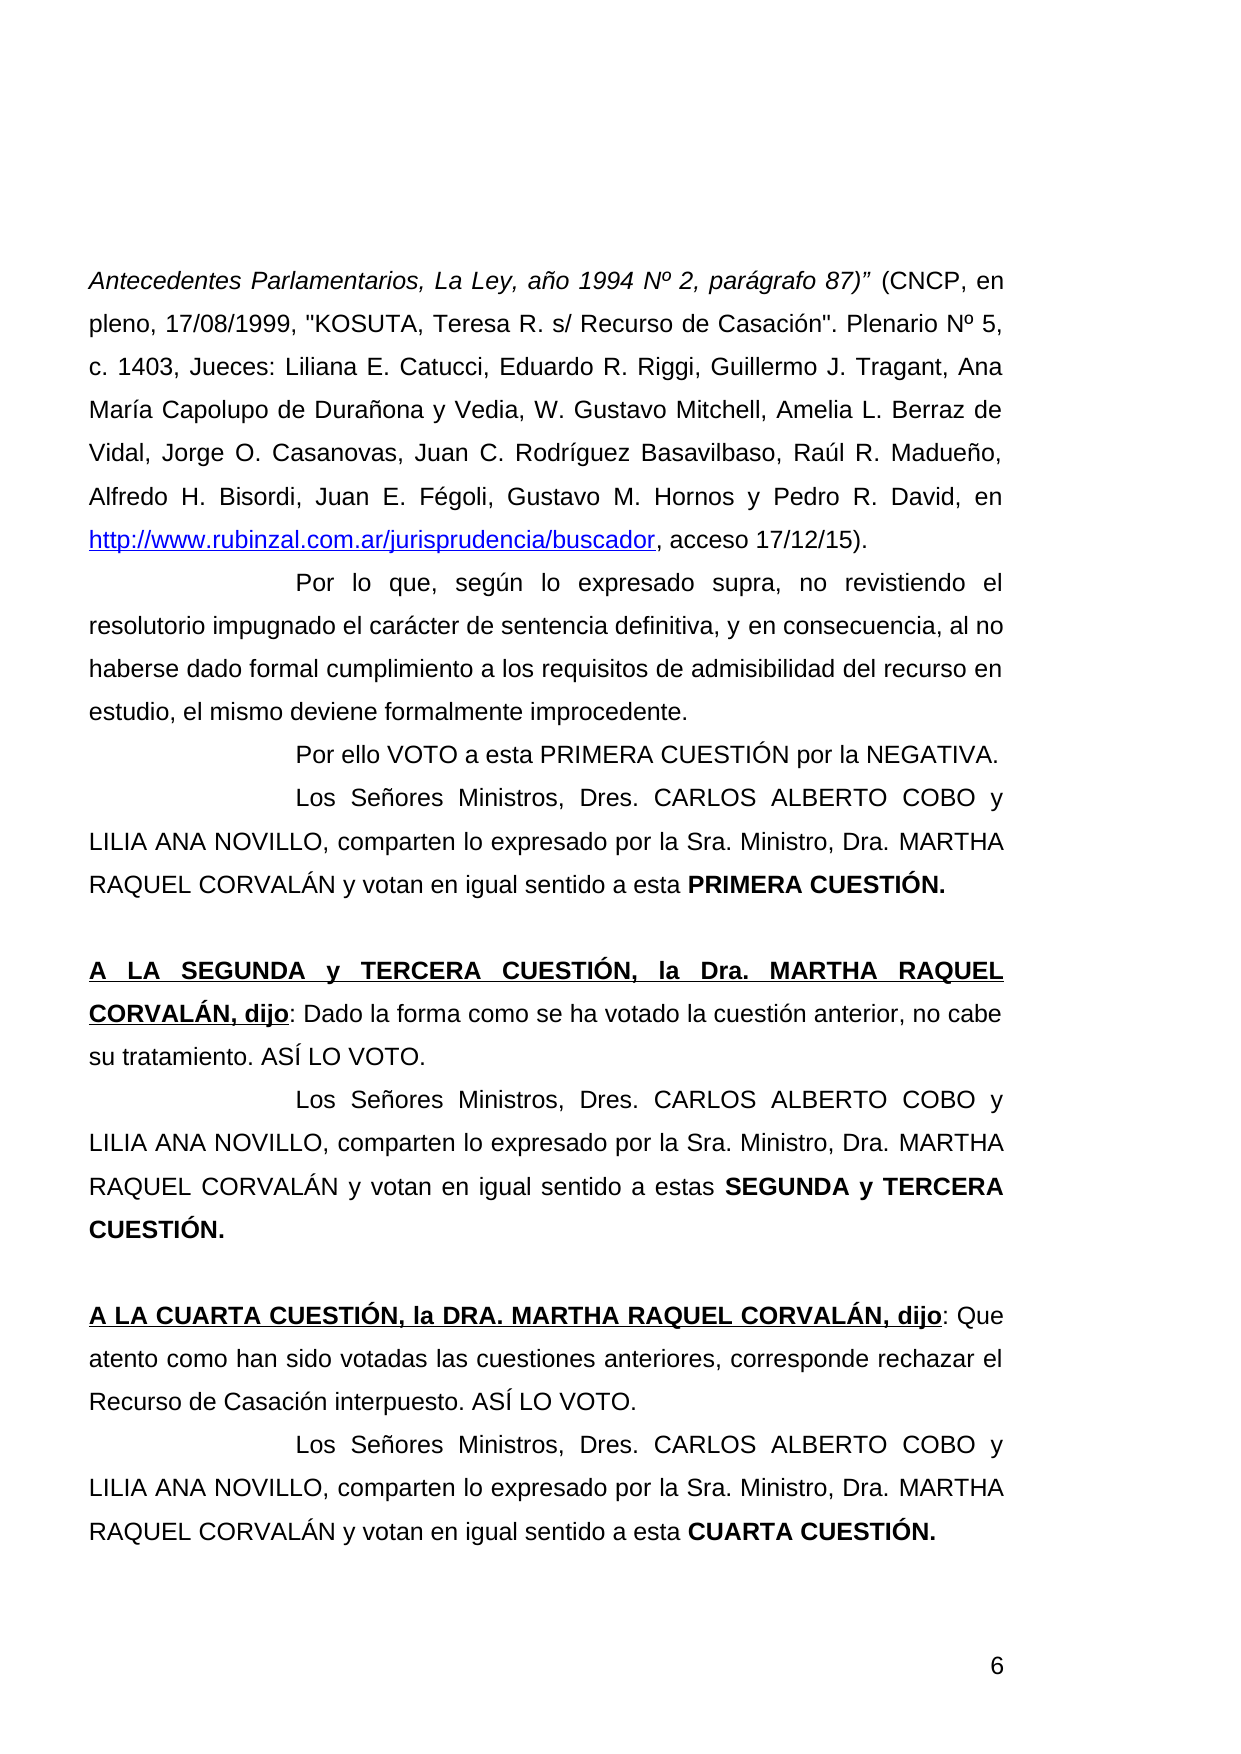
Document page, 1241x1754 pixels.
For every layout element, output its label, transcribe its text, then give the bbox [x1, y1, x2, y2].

text Los Señores Ministros, Dres. CARLOS ALBERTO COBO y LILIA ANA NOVILLO, comparten lo expresado por la Sra. Ministro, Dra. MARTHA RAQUEL CORVALÁN y votan en igual sentido a esta CUARTA CUESTIÓN. [89, 1430, 1004, 1545]
text A LA CUARTA CUESTIÓN, la DRA. MARTHA RAQUEL CORVALÁN, dijo: Que atento como han sido votadas las cuestiones anteriores, corresponde rechazar el Recurso de Casación interpuesto. ASÍ LO VOTO. [89, 1301, 1004, 1416]
text A LA SEGUNDA y TERCERA CUESTIÓN, la Dra. MARTHA RAQUEL CORVALÁN, dijo: Dado la forma como se ha votado la cuestión anterior, no cabe su tratamiento. ASÍ LO VOTO. [89, 956, 1004, 981]
text A LA SEGUNDA y TERCERA CUESTIÓN, la Dra. MARTHA RAQUEL CORVALÁN, dijo: Dado la forma como se ha votado la cuestión anterior, no cabe su tratamiento. ASÍ LO VOTO. [89, 982, 1004, 1071]
text Por lo que, según lo expresado supra, no revistiendo el resolutorio impugnado el carácter de sentencia definitiva, y en consecuencia, al no haberse dado formal cumplimiento a los requisitos de admisibilidad del recurso en estudio, el mismo deviene formalmente improcedente. [89, 568, 1004, 726]
text Por ello VOTO a esta PRIMERA CUESTIÓN por la NEGATIVA. [89, 740, 1004, 769]
text Los Señores Ministros, Dres. CARLOS ALBERTO COBO y LILIA ANA NOVILLO, comparten lo expresado por la Sra. Ministro, Dra. MARTHA RAQUEL CORVALÁN y votan en igual sentido a estas SEGUNDA y TERCERA CUESTIÓN. [89, 1085, 1004, 1243]
text Los Señores Ministros, Dres. CARLOS ALBERTO COBO y LILIA ANA NOVILLO, comparten lo expresado por la Sra. Ministro, Dra. MARTHA RAQUEL CORVALÁN y votan en igual sentido a esta PRIMERA CUESTIÓN. [89, 783, 1004, 898]
